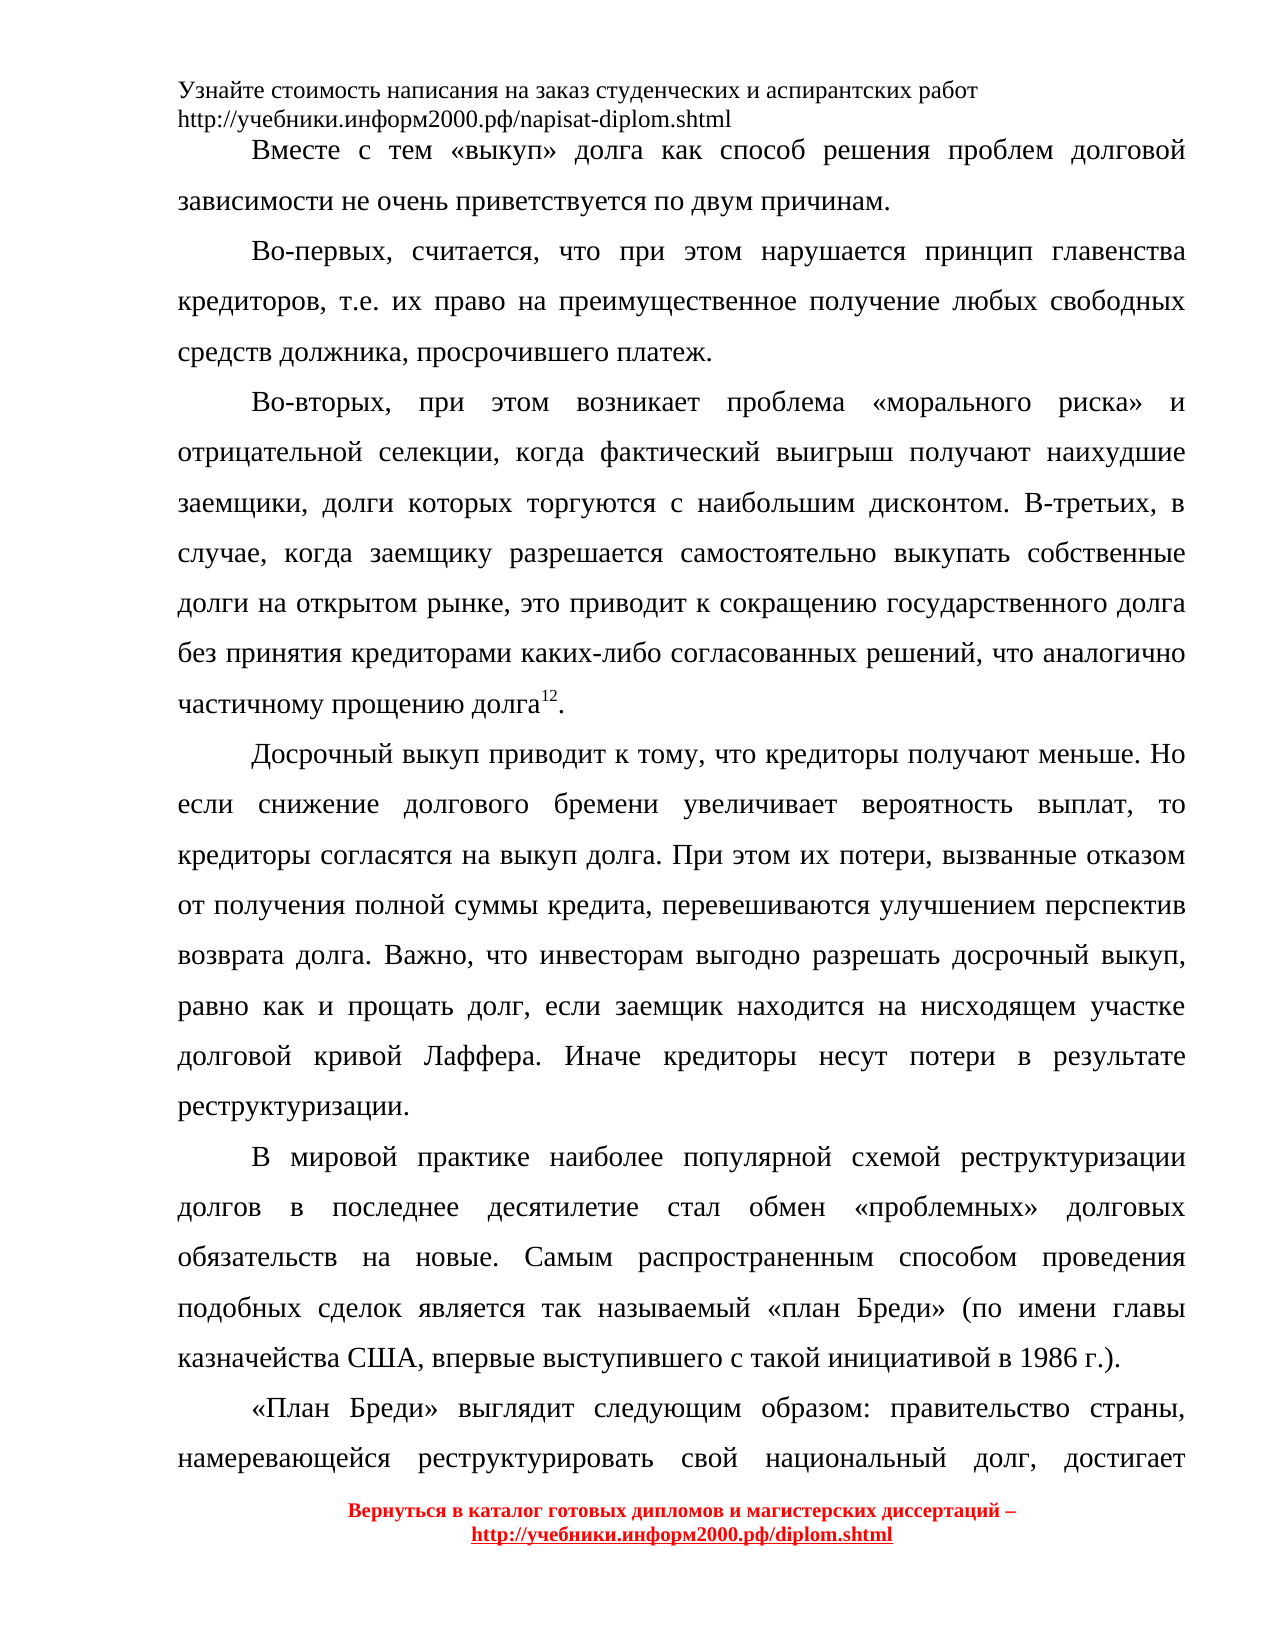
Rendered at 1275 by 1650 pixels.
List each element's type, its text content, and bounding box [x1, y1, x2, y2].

text Вместе с тем «выкуп» долга как способ решения проблем долговой зависимости не очень приветствуется по двум причинам. [177, 132, 1186, 216]
text Во-первых, считается, что при этом нарушается принцип главенства кредиторов, т.е. их право на преимущественное получение любых свободных средств должника, просрочившего платеж. [177, 233, 1186, 367]
text Во-вторых, при этом возникает проблема «морального риска» и отрицательной селекции, когда фактический выигрыш получают наихудшие заемщики, долги которых торгуются с наибольшим дисконтом. В-третьих, в случае, когда заемщику разрешается самостоятельно выкупать собственные долги на открытом рынке, это приводит к сокращению государственного долга без принятия кредиторами каких-либо согласованных решений, что аналогично частичному прощению долга12. [177, 384, 1186, 719]
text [177, 1390, 1186, 1474]
text В мировой практике наиболее популярной схемой реструктуризации долгов в последнее десятилетие стал обмен «проблемных» долговых обязательств на новые. Самым распространенным способом проведения подобных сделок является так называемый «план Бреди» (по имени главы казначейства США, впервые выступившего с такой инициативой в 1986 г.). [177, 1139, 1186, 1373]
text Досрочный выкуп приводит к тому, что кредиторы получают меньше. Но если снижение долгового бремени увеличивает вероятность выплат, то кредиторы согласятся на выкуп долга. При этом их потери, вызванные отказом от получения полной суммы кредита, перевешиваются улучшением перспектив возврата долга. Важно, что инвесторам выгодно разрешать досрочный выкуп, равно как и прощать долг, если заемщик находится на нисходящем участке долговой кривой Лаффера. Иначе кредиторы несут потери в результате реструктуризации. [177, 736, 1186, 1122]
